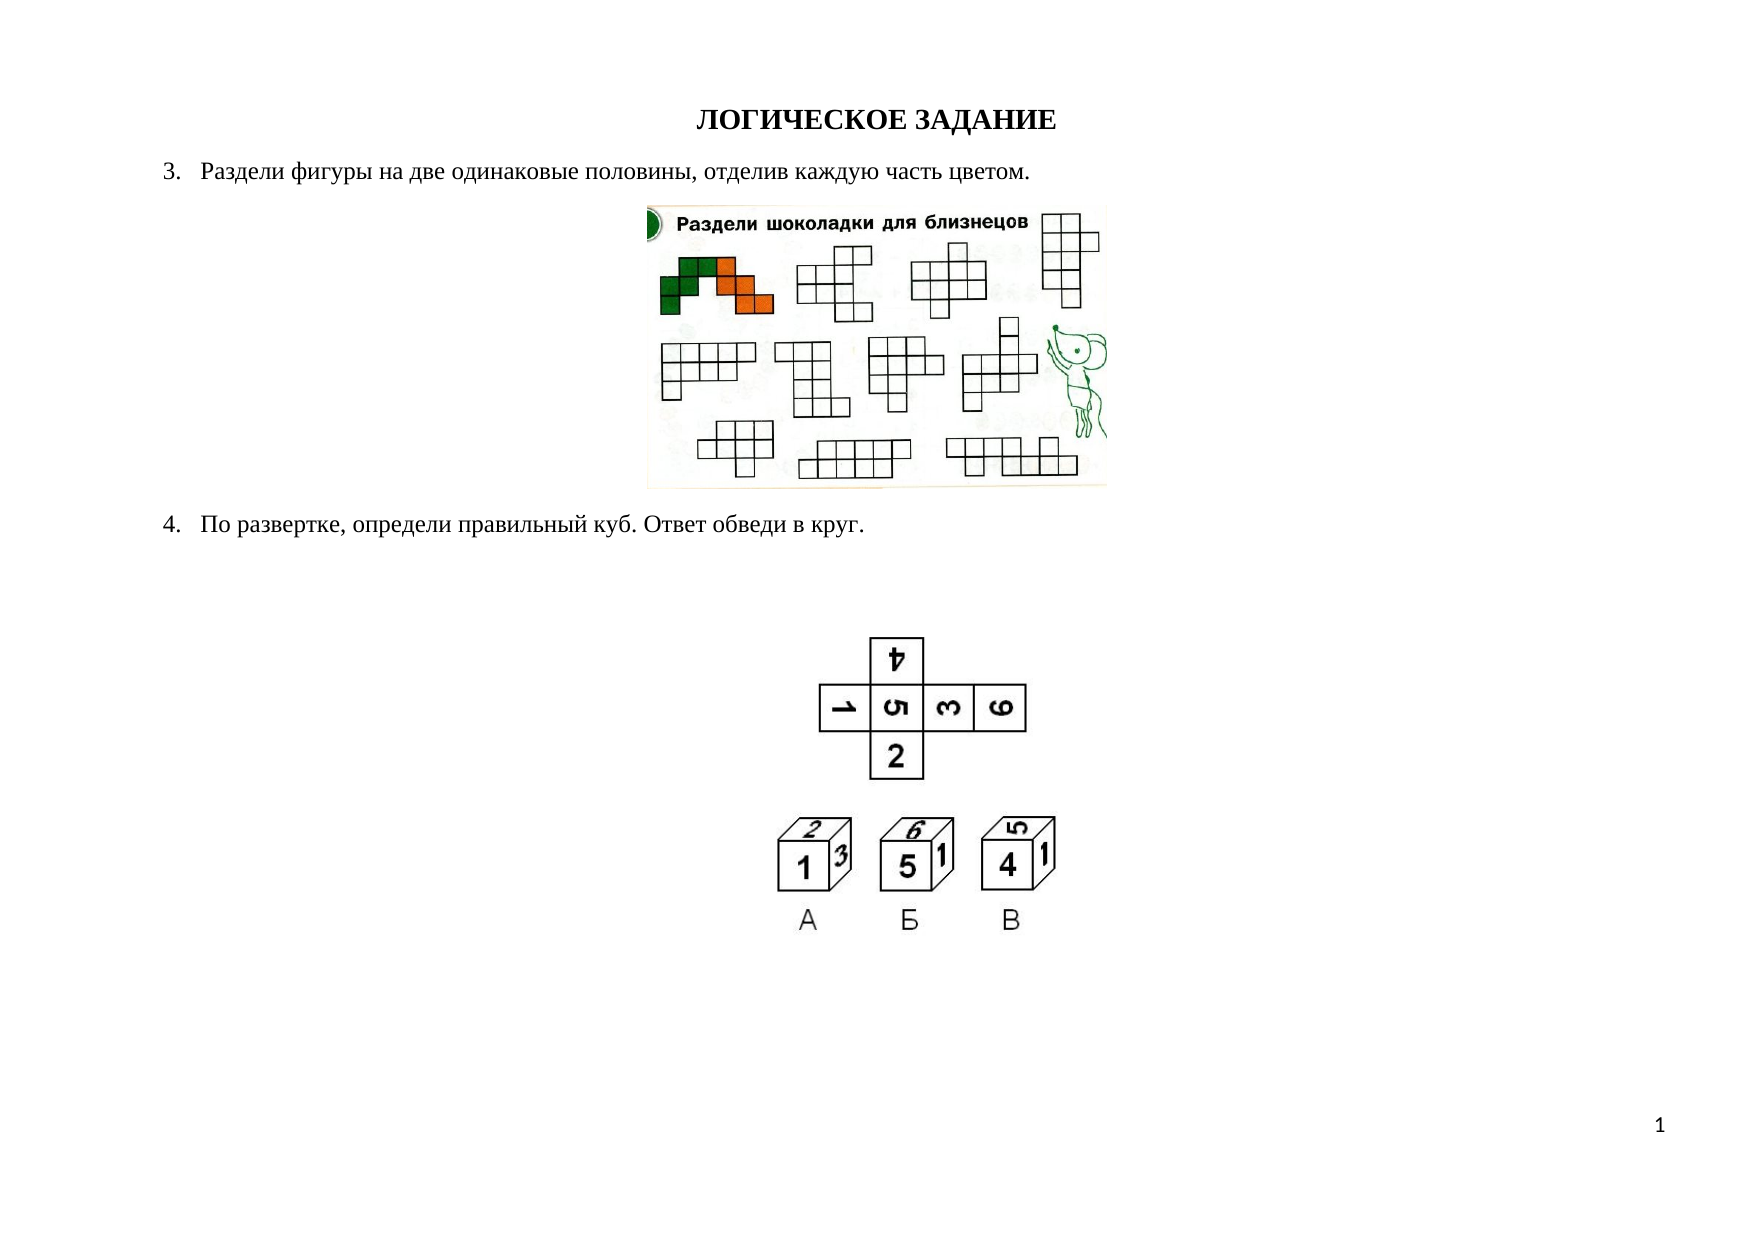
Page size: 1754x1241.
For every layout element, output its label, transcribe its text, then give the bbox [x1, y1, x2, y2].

text ЛОГИЧЕСКОЕ ЗАДАНИЕ [89, 102, 1665, 135]
picture [647, 205, 1107, 489]
picture [715, 613, 1113, 946]
list По развертке, определи правильный куб. Ответ обведи в круг. [163, 509, 1665, 538]
list Раздели фигуры на две одинаковые половины, отделив каждую часть цветом. [163, 156, 1665, 185]
